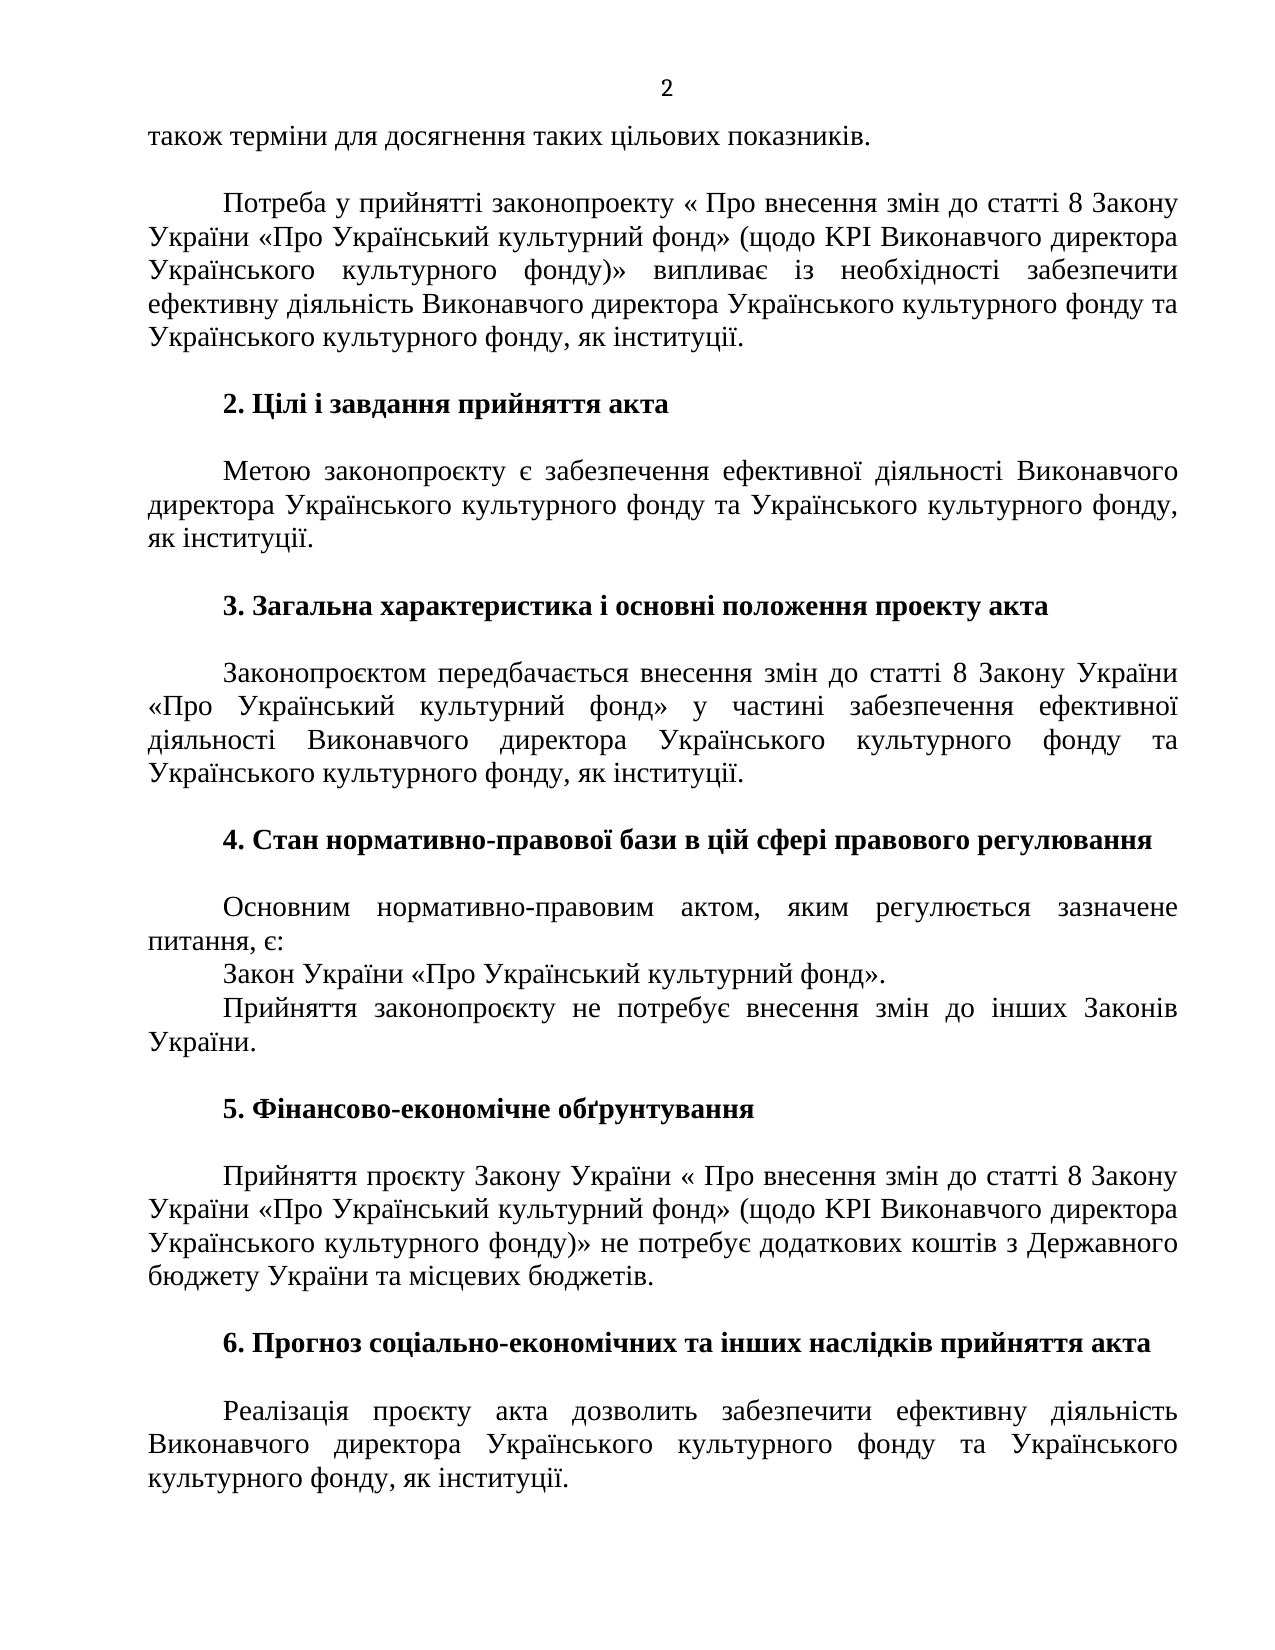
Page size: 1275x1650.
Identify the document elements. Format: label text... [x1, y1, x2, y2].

text 3. Загальна характеристика і основні положення проекту акта [148, 588, 1179, 621]
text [148, 118, 1179, 152]
text Закон України «Про Український культурний фонд». [148, 957, 1179, 990]
text 2. Цілі і завдання прийняття акта [148, 386, 1179, 420]
text Реалізація проєкту акта дозволить забезпечити ефективну діяльність Виконавчого директора Українського культурного фонду та Українського культурного фонду, як інституції. [148, 1393, 1179, 1493]
text Прийняття проєкту Закону України « Про внесення змін до cтатті 8 Закону України «Про Український культурний фонд» (щодо KPI Виконавчого директора Українського культурного фонду)» не потребує додаткових коштів з Державного бюджету України та місцевих бюджетів. [148, 1158, 1179, 1292]
text 4. Стан нормативно-правової бази в цій сфері правового регулювання [148, 822, 1179, 856]
text Законопроєктом передбачається внесення змін до статті 8 Закону України «Про Український культурний фонд» у частині забезпечення ефективної діяльності Виконавчого директора Українського культурного фонду та Українського культурного фонду, як інституції. [148, 655, 1179, 789]
text 5. Фінансово-економічне обґрунтування [148, 1091, 1179, 1124]
text Потреба у прийнятті законопроекту « Про внесення змін до cтатті 8 Закону України «Про Український культурний фонд» (щодо KPI Виконавчого директора Українського культурного фонду)» випливає із необхідності забезпечити ефективну діяльність Виконавчого директора Українського культурного фонду та Українського культурного фонду, як інституції. [148, 185, 1179, 353]
text Прийняття законопроєкту не потребує внесення змін до інших Законів України. [148, 990, 1179, 1057]
text 6. Прогноз соціально-економічних та інших наслідків прийняття акта [148, 1326, 1179, 1359]
text Основним нормативно-правовим актом, яким регулюється зазначене питання, є: [148, 889, 1179, 957]
text Метою законопроєкту є забезпечення ефективної діяльності Виконавчого директора Українського культурного фонду та Українського культурного фонду, як інституції. [148, 453, 1179, 554]
